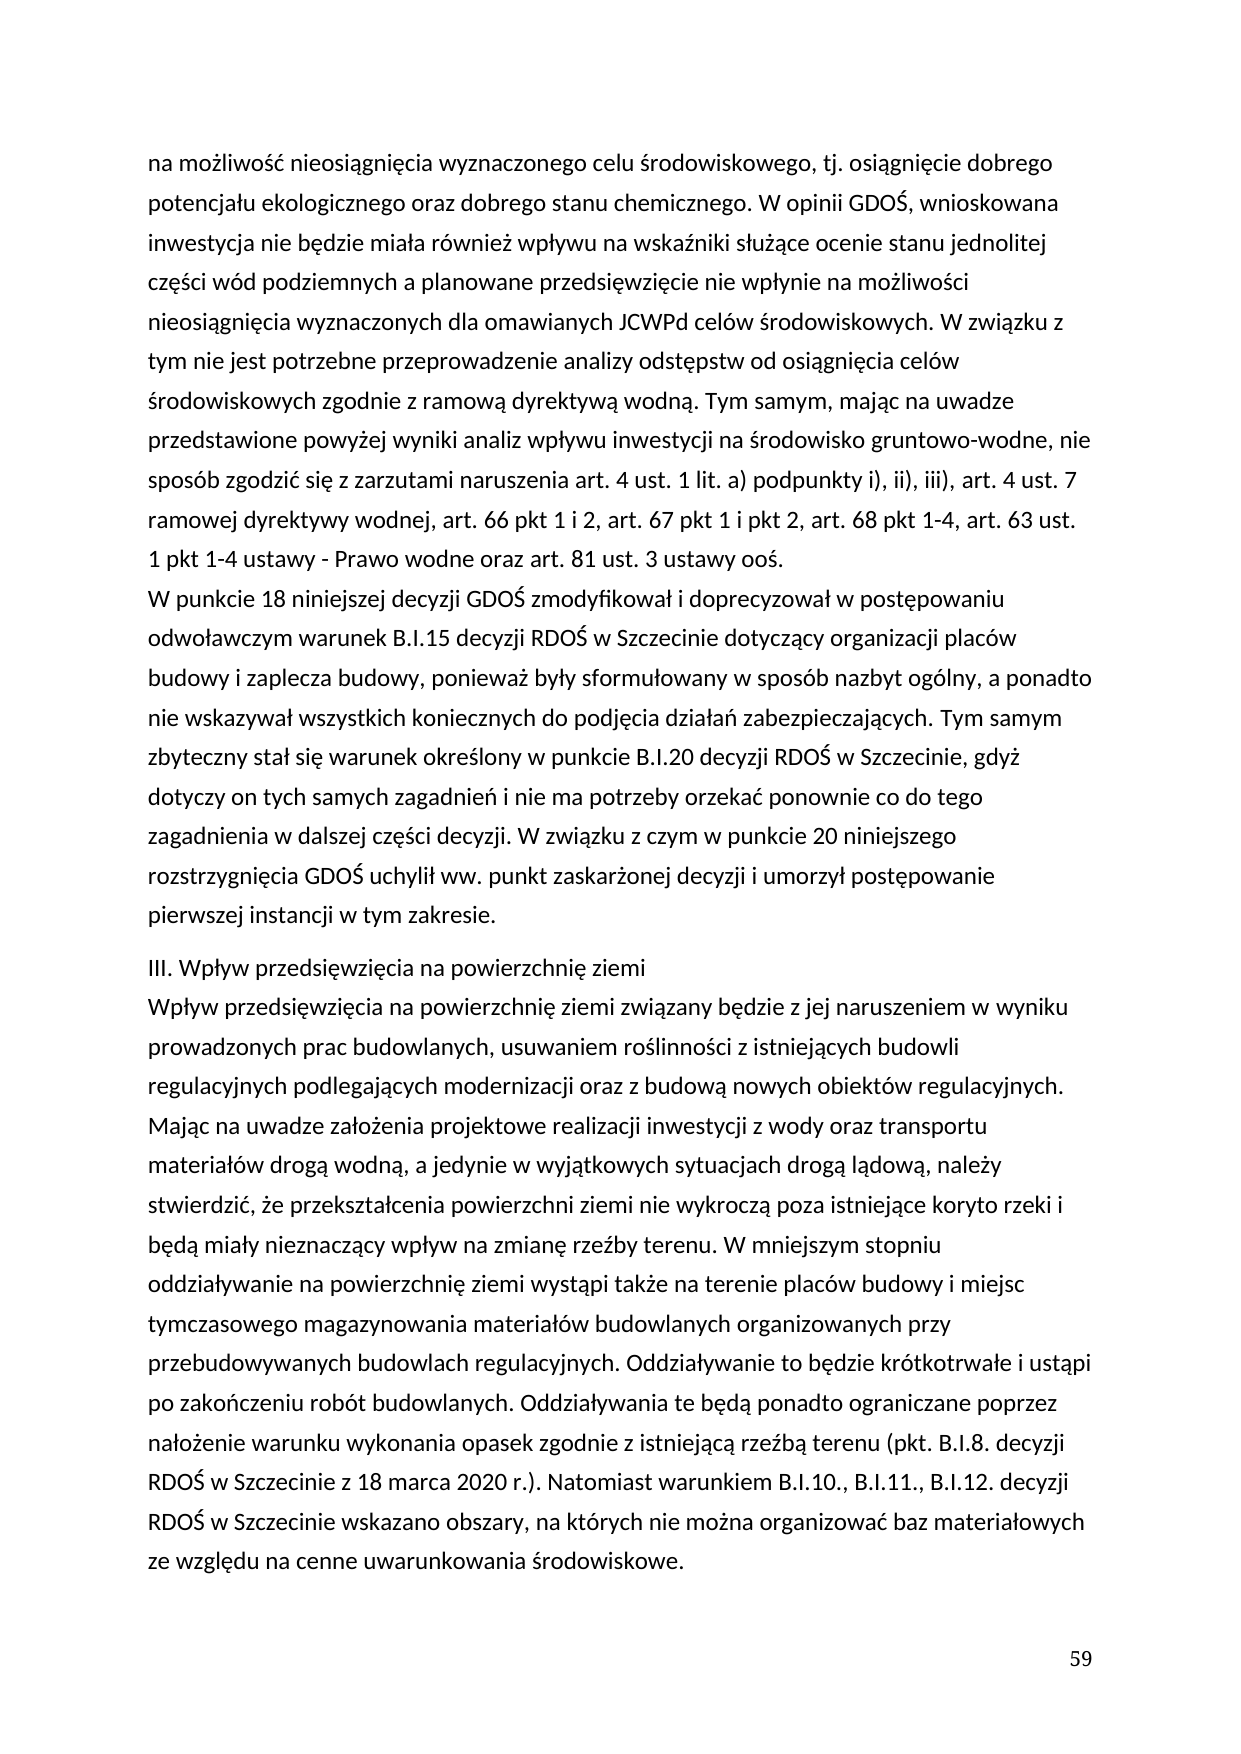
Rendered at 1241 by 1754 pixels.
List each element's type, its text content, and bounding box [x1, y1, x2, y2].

text Wpływ przedsięwzięcia na powierzchnię ziemi związany będzie z jej naruszeniem w wyniku prowadzonych prac budowlanych, usuwaniem roślinności z istniejących budowli regulacyjnych podlegających modernizacji oraz z budową nowych obiektów regulacyjnych. Mając na uwadze założenia projektowe realizacji inwestycji z wody oraz transportu materiałów drogą wodną, a jedynie w wyjątkowych sytuacjach drogą lądową, należy stwierdzić, że przekształcenia powierzchni ziemi nie wykroczą poza istniejące koryto rzeki i będą miały nieznaczący wpływ na zmianę rzeźby terenu. W mniejszym stopniu oddziaływanie na powierzchnię ziemi wystąpi także na terenie placów budowy i miejsc tymczasowego magazynowania materiałów budowlanych organizowanych przy przebudowywanych budowlach regulacyjnych. Oddziaływanie to będzie krótkotrwałe i ustąpi po zakończeniu robót budowlanych. Oddziaływania te będą ponadto ograniczane poprzez nałożenie warunku wykonania opasek zgodnie z istniejącą rzeźbą terenu (pkt. B.I.8. decyzji RDOŚ w Szczecinie z 18 marca 2020 r.). Natomiast warunkiem B.I.10., B.I.11., B.I.12. decyzji RDOŚ w Szczecinie wskazano obszary, na których nie można organizować baz materiałowych ze względu na cenne uwarunkowania środowiskowe. [148, 991, 1093, 1576]
text III. Wpływ przedsięwzięcia na powierzchnię ziemi [148, 952, 1093, 982]
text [148, 148, 1093, 574]
text W punkcie 18 niniejszej decyzji GDOŚ zmodyfikował i doprecyzował w postępowaniu odwoławczym warunek B.I.15 decyzji RDOŚ w Szczecinie dotyczący organizacji placów budowy i zaplecza budowy, ponieważ były sformułowany w sposób nazbyt ogólny, a ponadto nie wskazywał wszystkich koniecznych do podjęcia działań zabezpieczających. Tym samym zbyteczny stał się warunek określony w punkcie B.I.20 decyzji RDOŚ w Szczecinie, gdyż dotyczy on tych samych zagadnień i nie ma potrzeby orzekać ponownie co do tego zagadnienia w dalszej części decyzji. W związku z czym w punkcie 20 niniejszego rozstrzygnięcia GDOŚ uchylił ww. punkt zaskarżonej decyzji i umorzył postępowanie pierwszej instancji w tym zakresie. [148, 583, 1093, 930]
